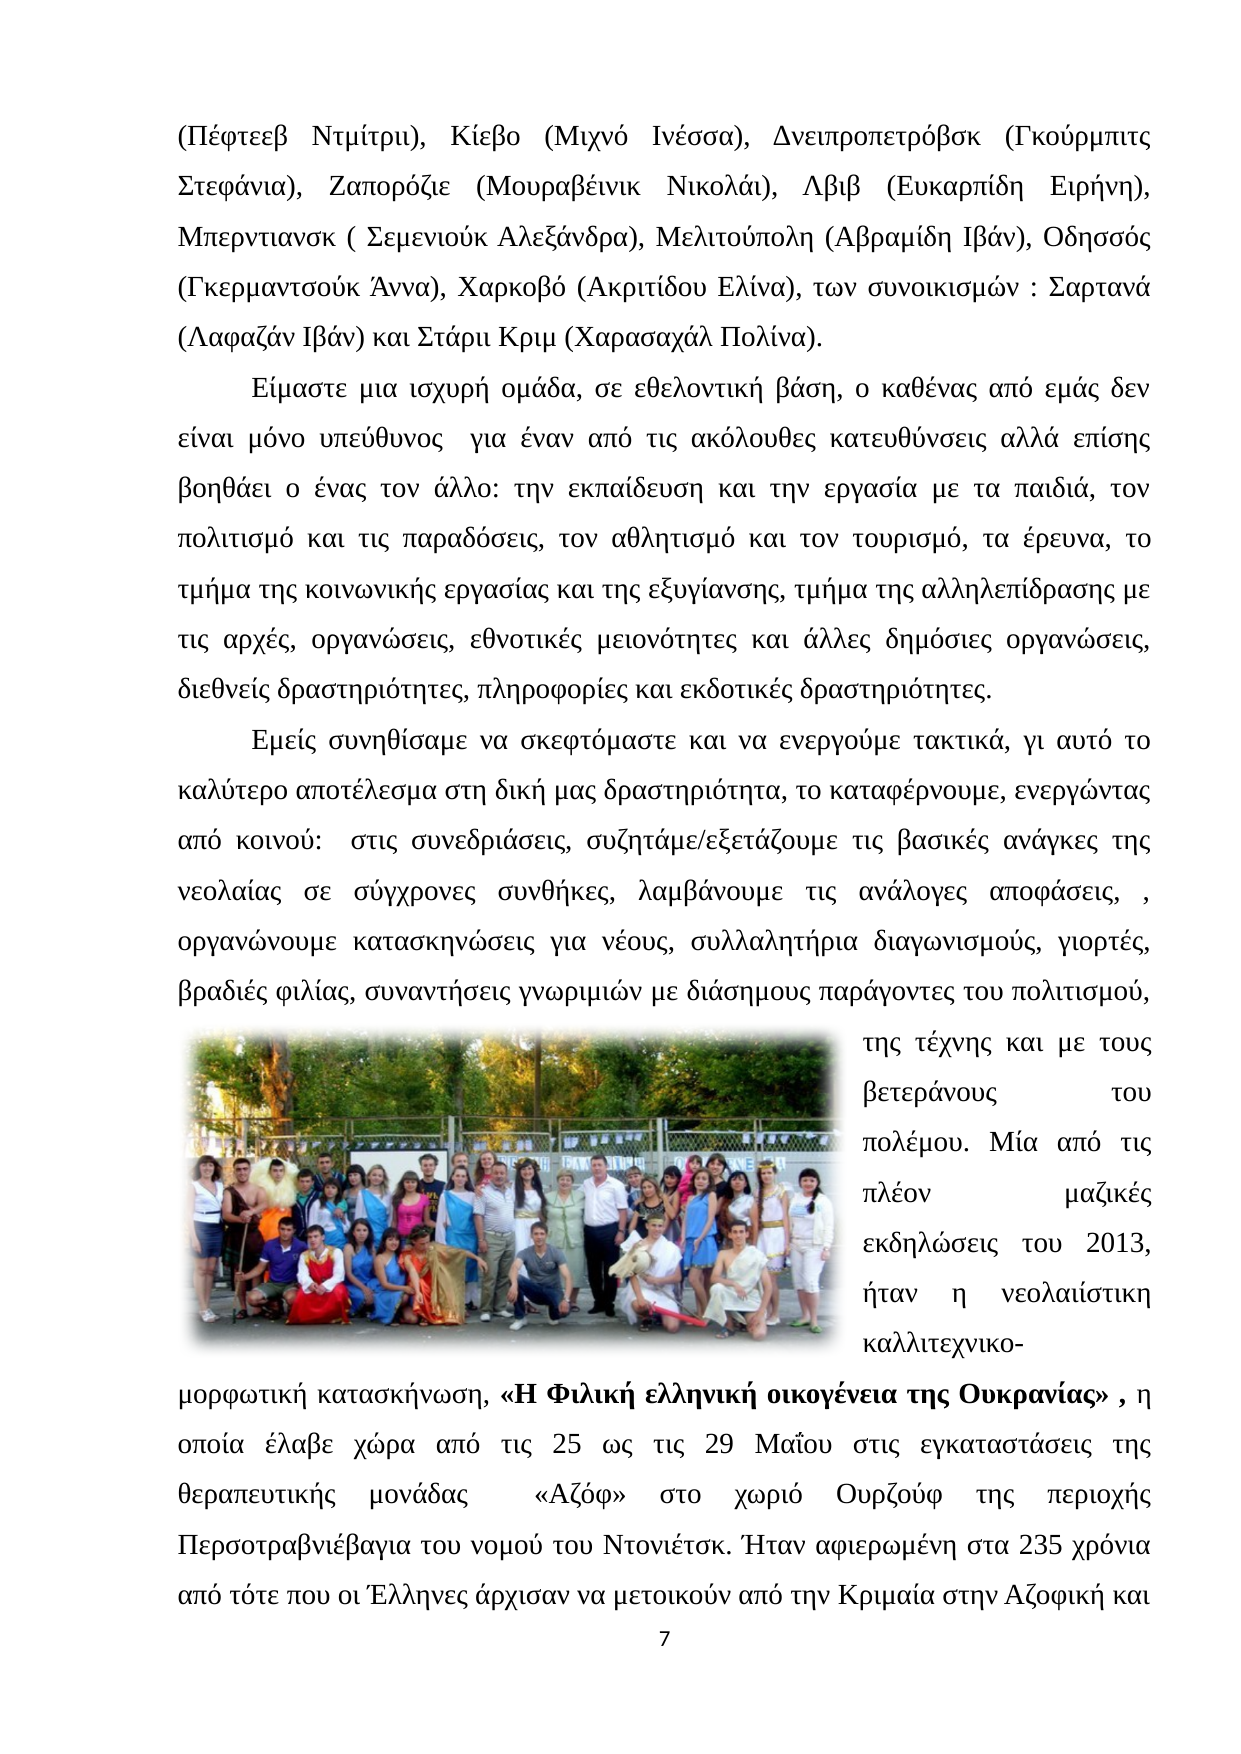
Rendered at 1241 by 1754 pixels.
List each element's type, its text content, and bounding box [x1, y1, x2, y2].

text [177, 722, 1152, 1611]
text Είμαστε μια ισχυρή ομάδα, σε εθελοντική βάση, ο καθένας από εμάς δεν είναι μόνο υπεύθυνος για έναν από τις ακόλουθες κατευθύνσεις αλλά επίσης βοηθάει ο ένας τον άλλο: την εκπαίδευση και την εργασία με τα παιδιά, τον πολιτισμό και τις παραδόσεις, τον αθλητισμό και τον τουρισμό, τα έρευνα, το τμήμα της κοινωνικής εργασίας και της εξυγίανσης, τμήμα της αλληλεπίδρασης με τις αρχές, οργανώσεις, εθνοτικές μειονότητες και άλλες δημόσιες οργανώσεις, διεθνείς δραστηριότητες, πληροφορίες και εκδοτικές δραστηριότητες. [177, 370, 1152, 705]
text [177, 118, 1152, 353]
